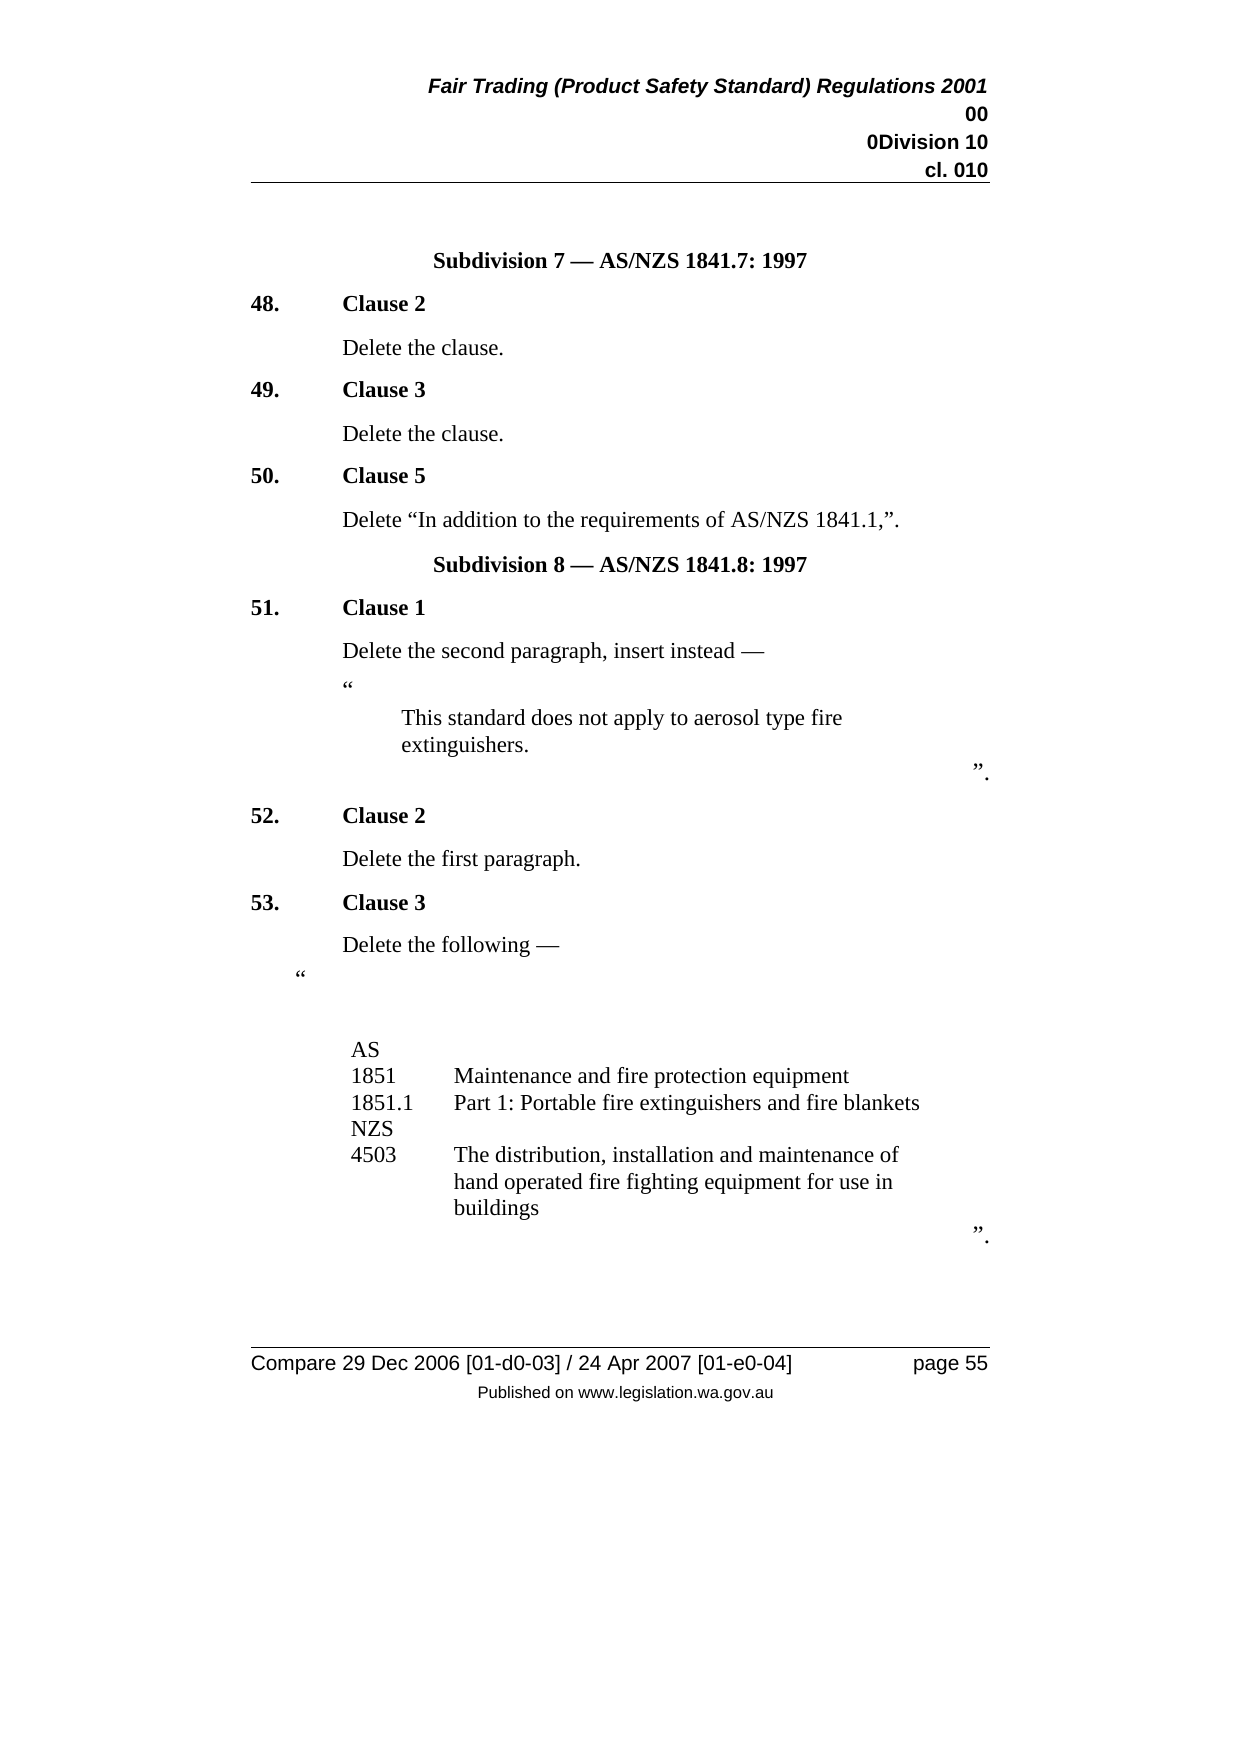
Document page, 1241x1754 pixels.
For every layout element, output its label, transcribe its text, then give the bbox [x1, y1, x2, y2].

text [251, 506, 990, 532]
table_header AS 1851 1851.1 [339, 1036, 442, 1115]
text Delete the first paragraph. [251, 846, 990, 872]
text ”. [251, 1220, 990, 1249]
subtitle 52. Clause 2 [251, 802, 990, 829]
text “ [295, 964, 990, 993]
text ”. [251, 757, 990, 786]
subtitle 53. Clause 3 [251, 888, 990, 915]
table_header Maintenance and fire protection equipment Part 1: Portable fire extinguishers and fire blankets [443, 1036, 959, 1115]
table_cell The distribution, installation and maintenance of hand operated fire fighting equipment for use in buildings [443, 1115, 959, 1220]
text Delete the clause. [251, 333, 990, 360]
text Delete the clause. [251, 419, 990, 446]
text This standard does not apply to aerosol type fire extinguishers. [312, 704, 960, 757]
text “ [342, 676, 990, 704]
subtitle 51. Clause 1 [251, 594, 990, 620]
text Delete the following — [251, 932, 990, 958]
text Delete the second paragraph, insert instead — [251, 637, 990, 663]
subtitle Subdivision 8 — AS/NZS 1841.8: 1997 [251, 551, 990, 577]
table_cell NZS 4503 [339, 1115, 442, 1220]
subtitle 49. Clause 3 [251, 377, 990, 403]
subtitle 50. Clause 5 [251, 463, 990, 489]
subtitle Subdivision 7 — AS/NZS 1841.7: 1997 [251, 247, 990, 274]
subtitle 48. Clause 2 [251, 291, 990, 317]
